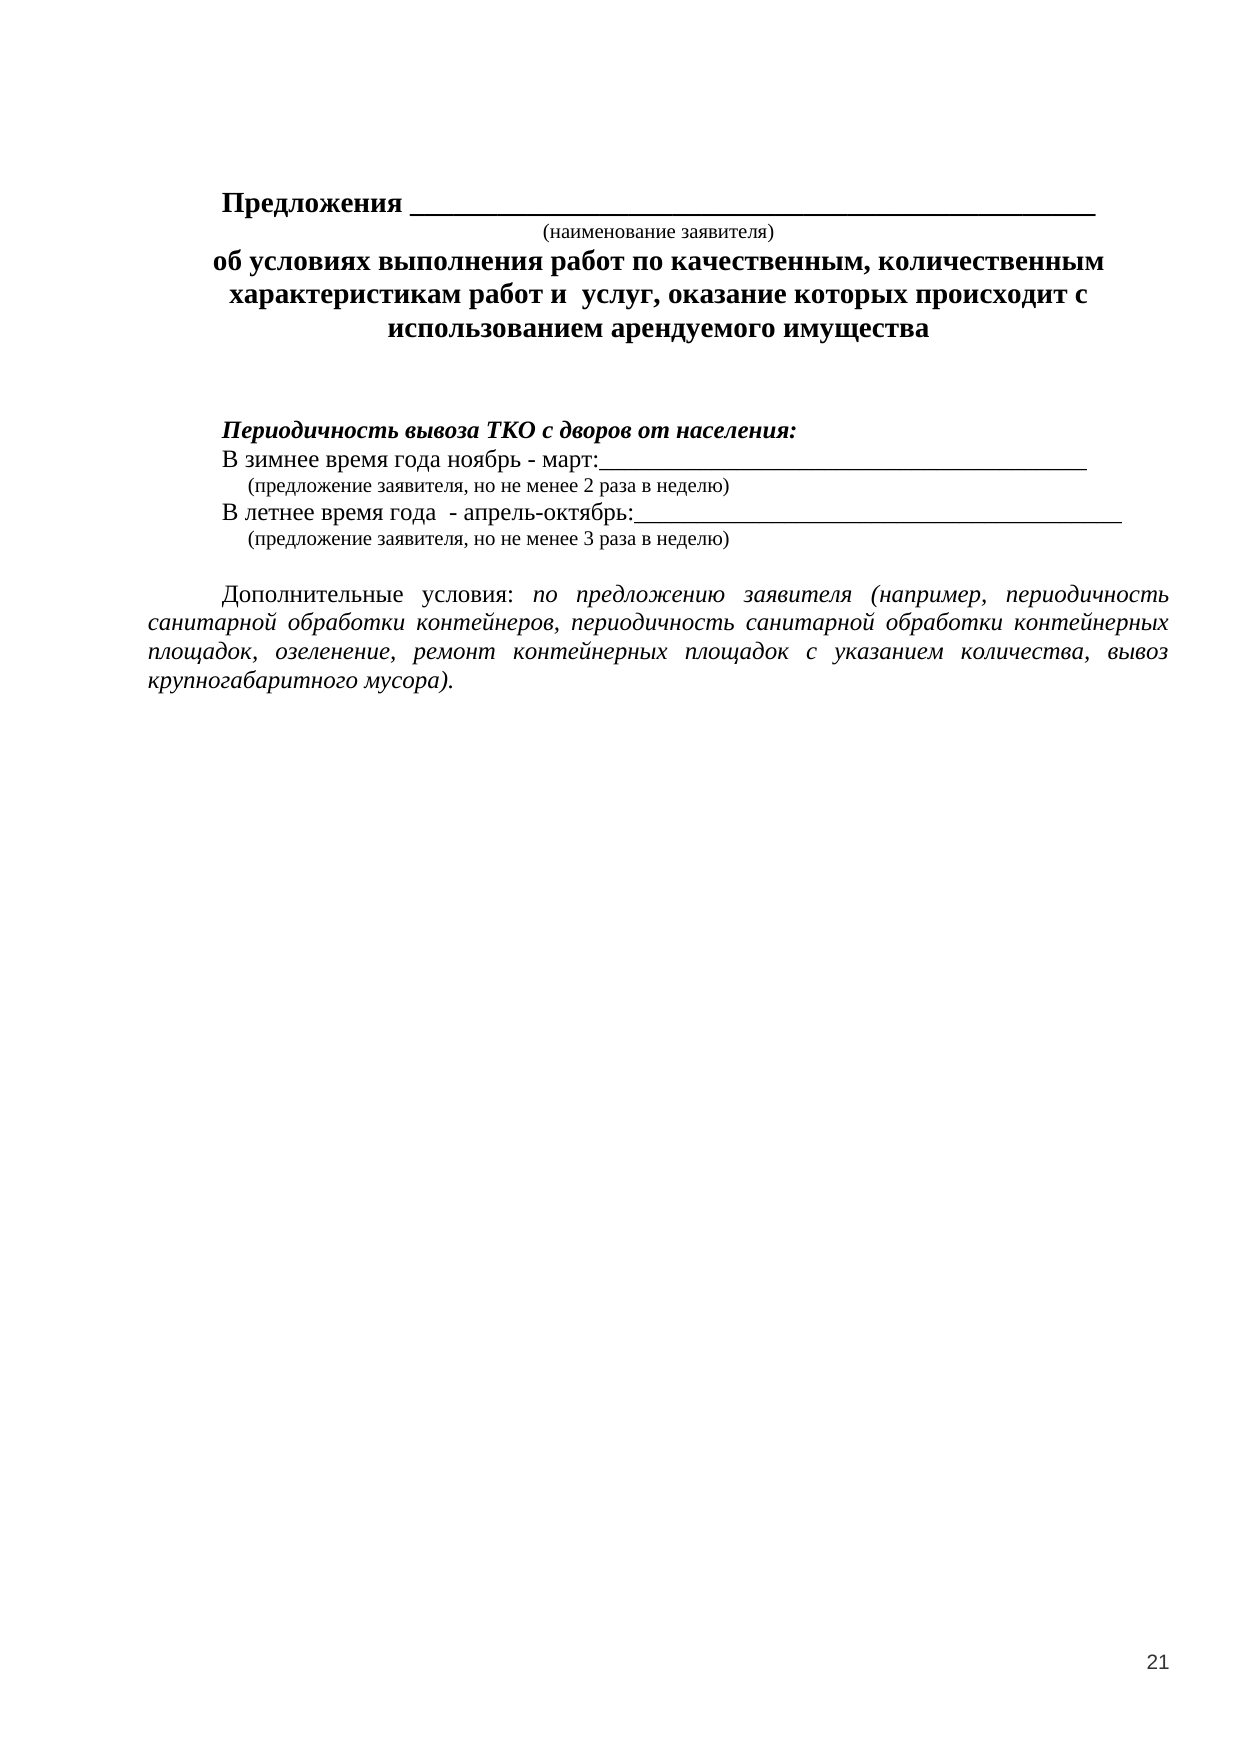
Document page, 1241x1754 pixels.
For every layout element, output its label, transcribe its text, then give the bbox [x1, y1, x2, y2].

text Дополнительные условия: по предложению заявителя (например, периодичность санитарной обработки контейнеров, периодичность санитарной обработки контейнерных площадок, озеленение, ремонт контейнерных площадок с указанием количества, вывоз крупногабаритного мусора). [148, 579, 1169, 694]
text (наименование заявителя) [148, 219, 1169, 243]
text Предложения _______________________________________________ [148, 185, 1169, 219]
text об условиях выполнения работ по качественным, количественным характеристикам работ и услуг, оказание которых происходит с использованием арендуемого имущества [148, 243, 1169, 343]
text (предложение заявителя, но не менее 3 раза в неделю) [148, 526, 1169, 550]
text (предложение заявителя, но не менее 2 раза в неделю) [148, 473, 1169, 497]
text В зимнее время года ноябрь - март:_______________________________________ [148, 444, 1169, 473]
text Периодичность вывоза ТКО с дворов от населения: [148, 416, 1169, 444]
text В летнее время года - апрель-октябрь:_______________________________________ [148, 497, 1169, 526]
